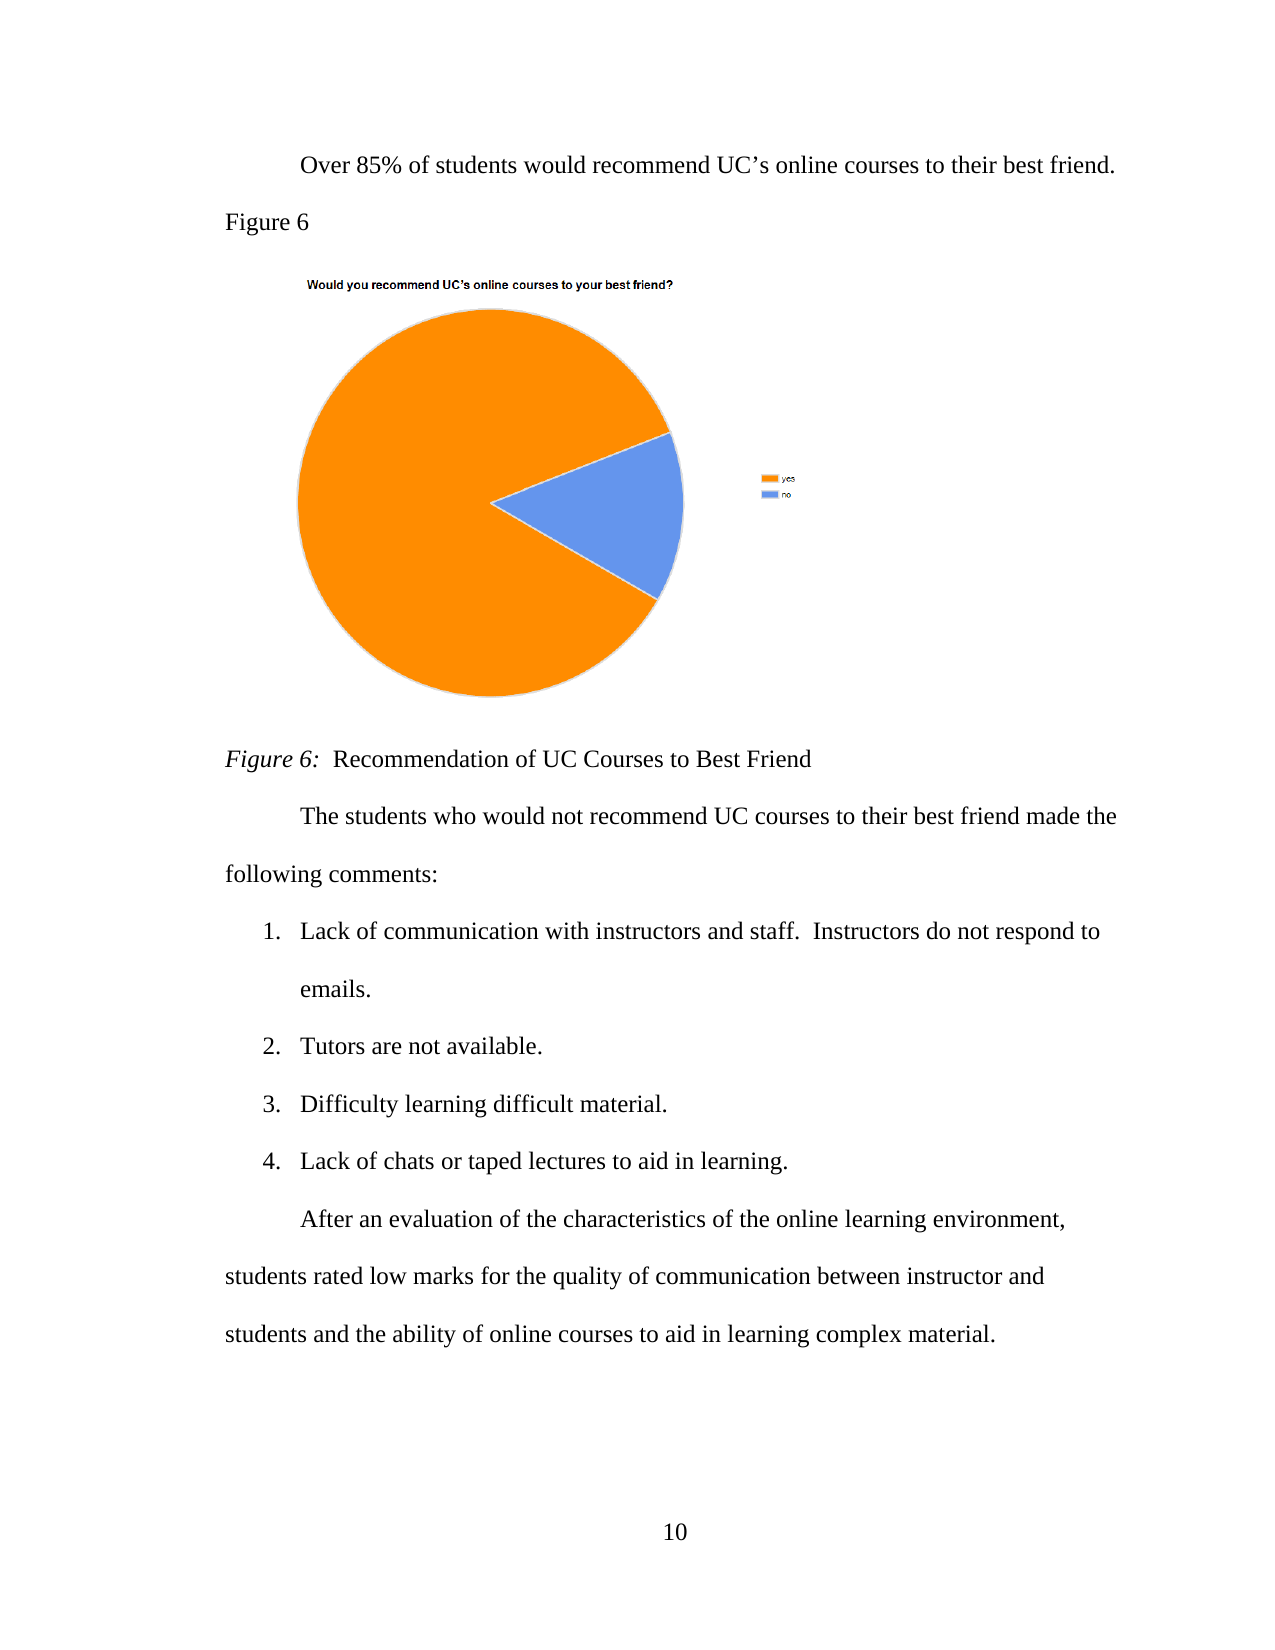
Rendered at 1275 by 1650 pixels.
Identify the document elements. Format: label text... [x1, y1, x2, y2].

list Lack of communication with instructors and staff. Instructors do not respond to emails. [262, 916, 1125, 1002]
text Figure 6: Recommendation of UC Courses to Best Friend [225, 744, 1125, 772]
list Difficulty learning difficult material. [262, 1089, 1125, 1117]
text Figure 6 [225, 207, 1125, 236]
text After an evaluation of the characteristics of the online learning environment, students rated low marks for the quality of communication between instructor and students and the ability of online courses to aid in learning complex material. [225, 1204, 1125, 1347]
text Over 85% of students would recommend UC’s online courses to their best friend. [225, 150, 1125, 179]
list Tutors are not available. [262, 1031, 1125, 1060]
text The students who would not recommend UC courses to their best friend made the following comments: [225, 801, 1125, 887]
list Lack of chats or taped lectures to aid in learning. [262, 1146, 1125, 1175]
picture [225, 265, 824, 715]
